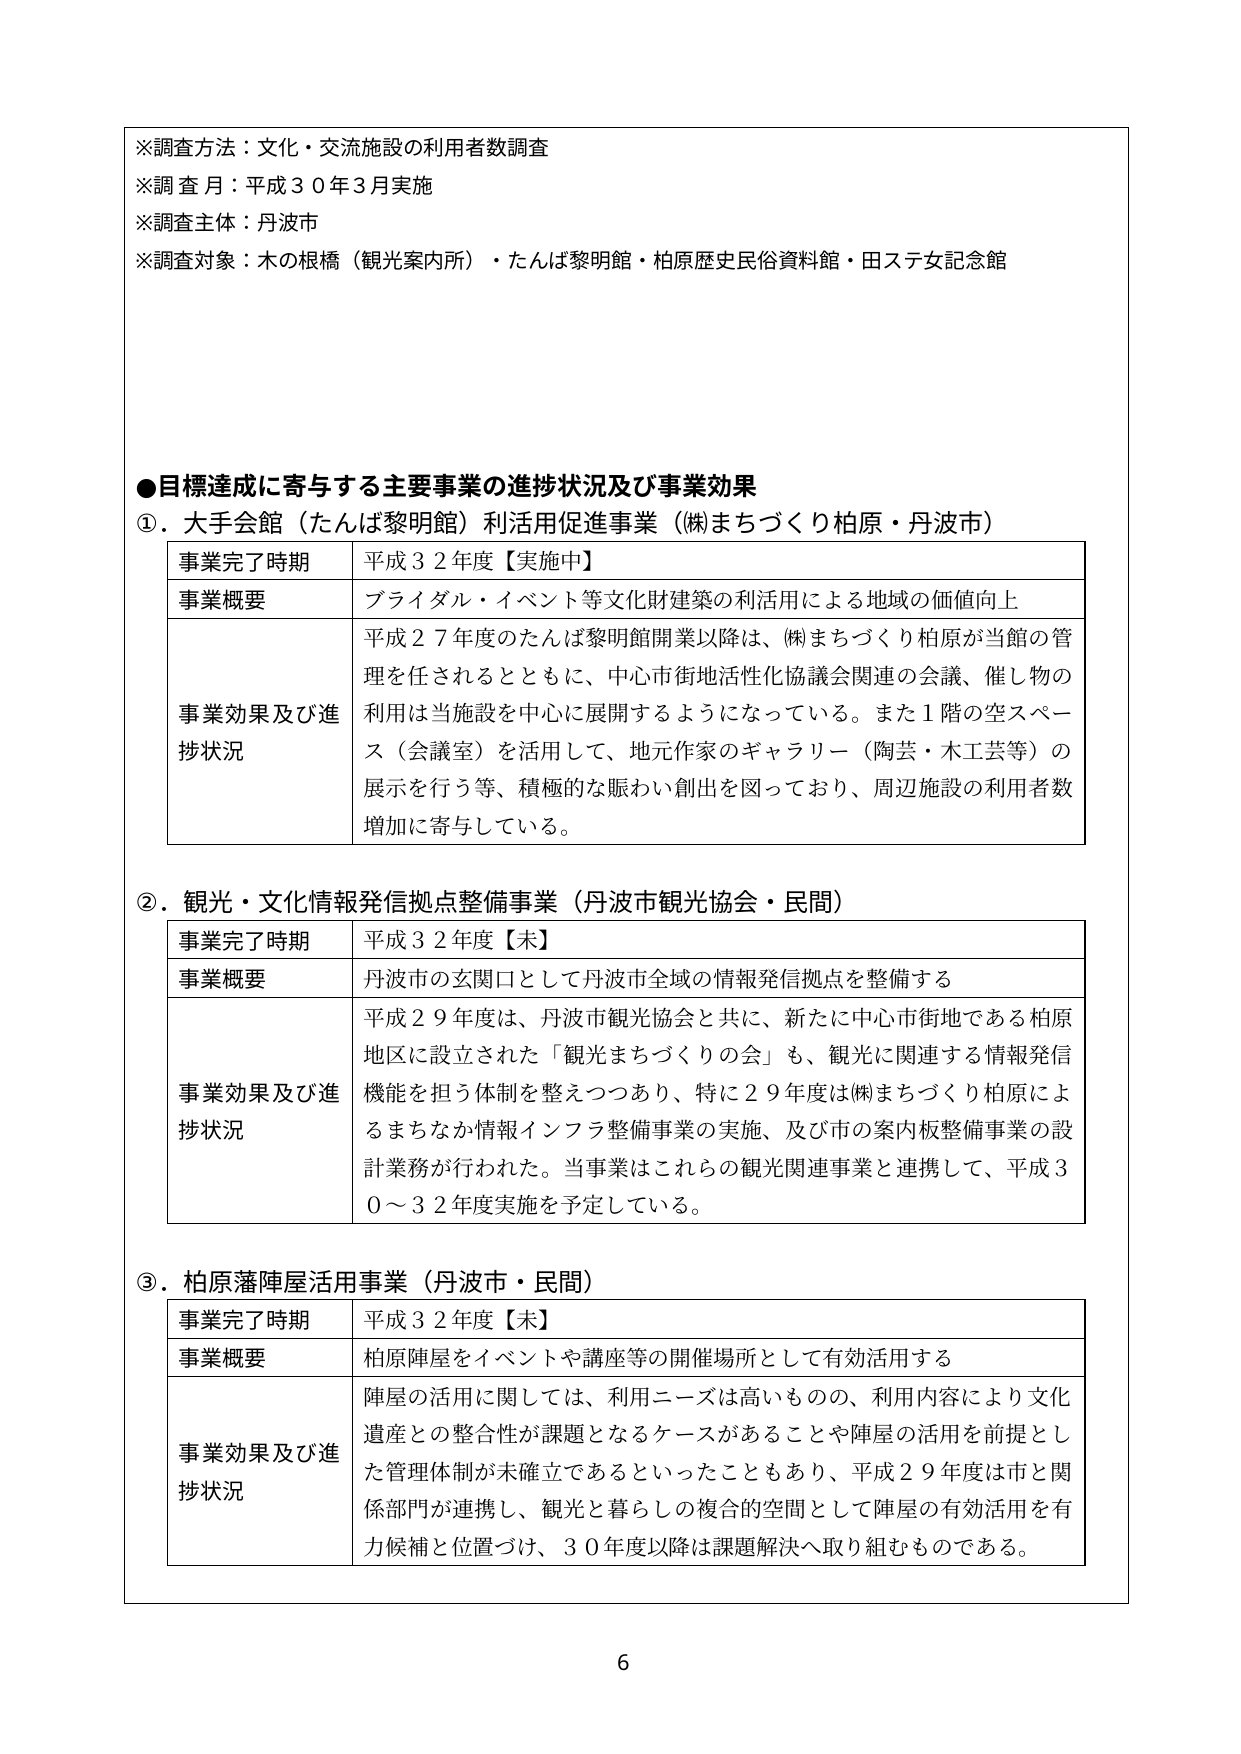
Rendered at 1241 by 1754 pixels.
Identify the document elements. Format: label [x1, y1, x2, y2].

table_cell [125, 128, 1128, 1603]
